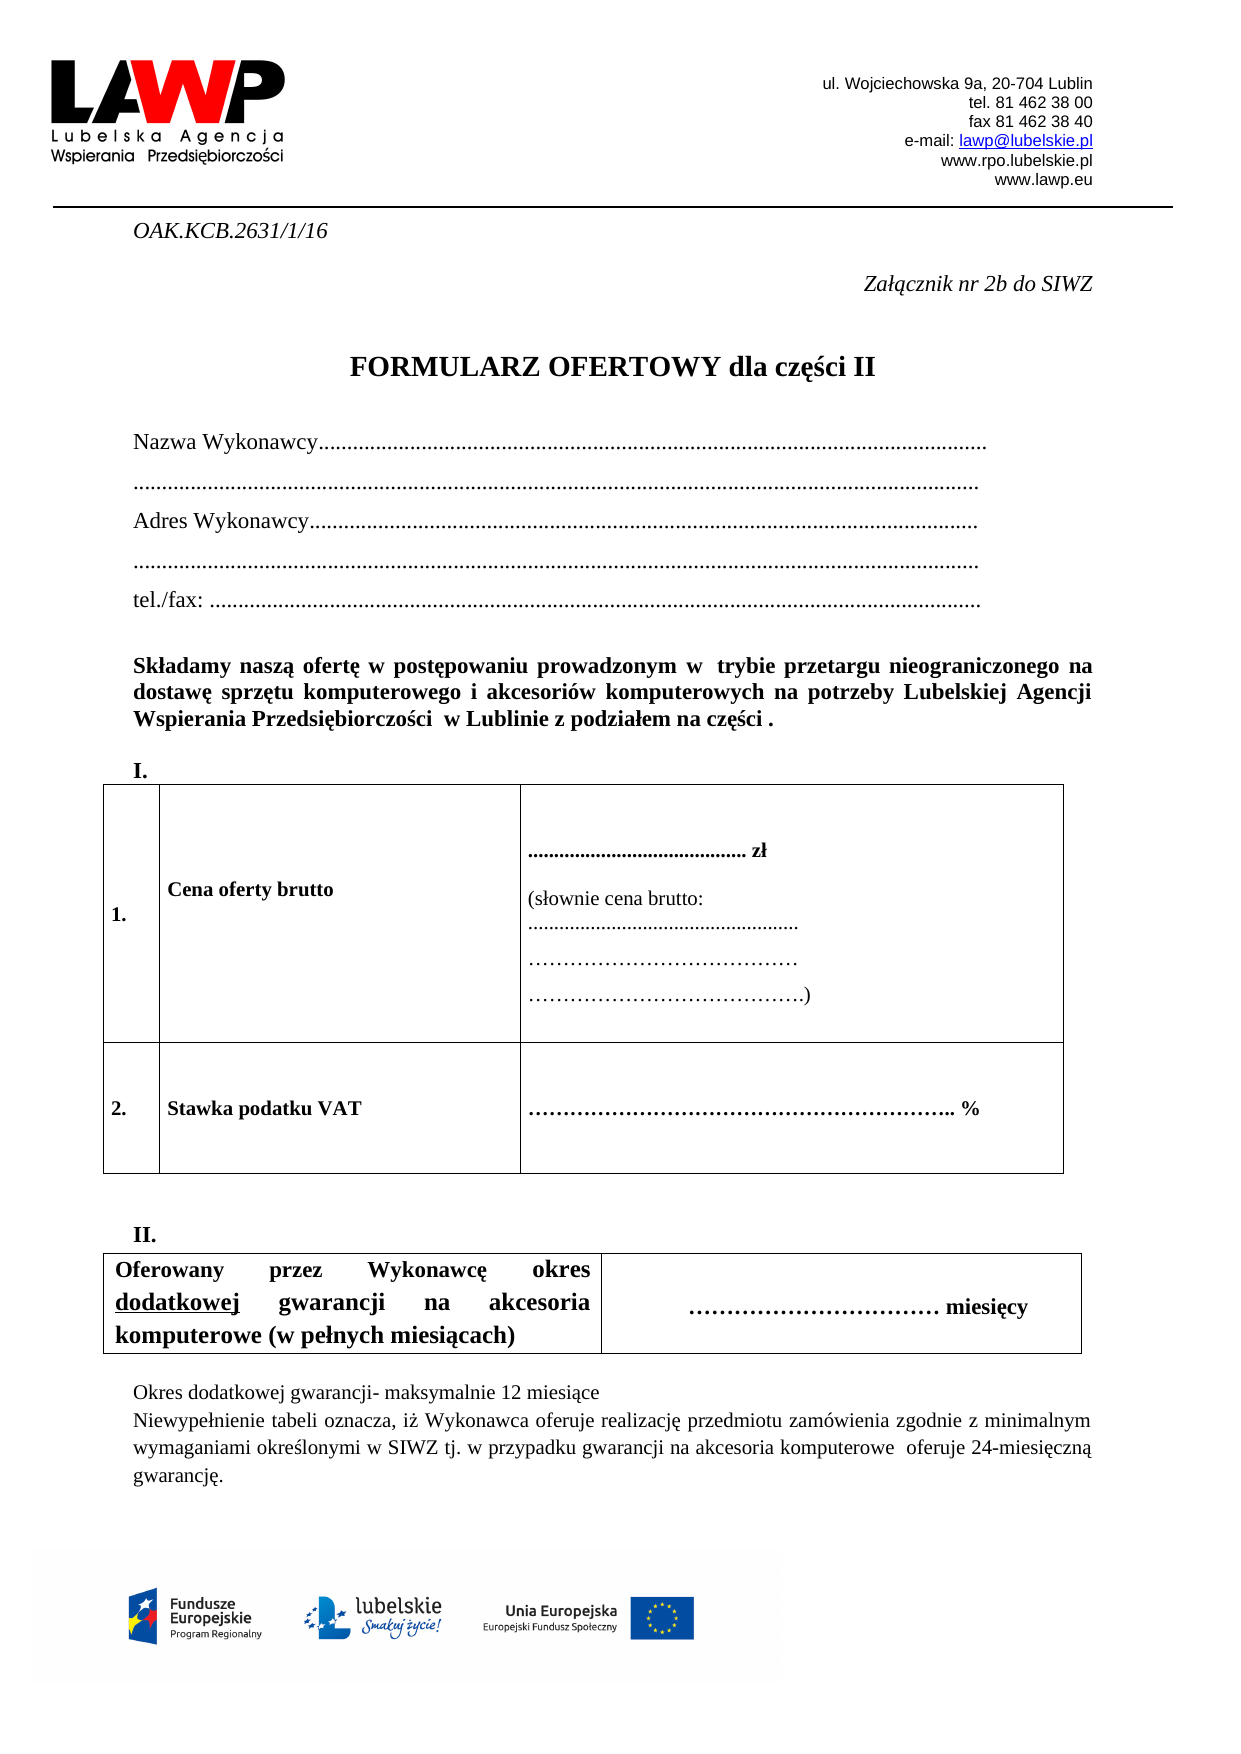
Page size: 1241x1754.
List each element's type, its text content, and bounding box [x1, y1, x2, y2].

table_header .......................................... zł (słownie cena brutto: .................................................... ………………………………… ………………………………….) [521, 785, 1063, 1042]
table_header …………………………… miesięcy [602, 1254, 1081, 1353]
text I. [133, 757, 1093, 784]
subtitle FORMULARZ OFERTOWY dla części II [133, 349, 1093, 383]
text .................................................................................................................................................... [133, 468, 1093, 494]
table_cell …………………………………………………….. % [521, 1043, 1063, 1173]
text .................................................................................................................................................... [133, 547, 1093, 573]
table_header Oferowany przez Wykonawcę okres dodatkowej gwarancji na akcesoria komputerowe (w pełnych miesiącach) [104, 1254, 601, 1353]
text tel./fax: ....................................................................................................................................... [133, 586, 1093, 613]
text Okres dodatkowej gwarancji- maksymalnie 12 miesiące [133, 1380, 1093, 1404]
table_cell Stawka podatku VAT [160, 1043, 520, 1173]
table_header Cena oferty brutto [160, 785, 520, 1042]
text Adres Wykonawcy..................................................................................................................... [133, 507, 1093, 534]
table_cell 2. [104, 1043, 159, 1173]
text II. [133, 1227, 1093, 1247]
picture [47, 55, 292, 169]
text Załącznik nr 2b do SIWZ [133, 270, 1093, 297]
picture [29, 1549, 781, 1683]
table_header 1. [104, 785, 159, 1042]
text Niewypełnienie tabeli oznacza, iż Wykonawca oferuje realizację przedmiotu zamówienia zgodnie z minimalnym wymaganiami określonymi w SIWZ tj. w przypadku gwarancji na akcesoria komputerowe oferuje 24-miesięczną gwarancję. [133, 1408, 1093, 1487]
text Nazwa Wykonawcy..................................................................................................................... [133, 428, 1093, 455]
text OAK.KCB.2631/1/16 [133, 217, 1093, 244]
text Składamy naszą ofertę w postępowaniu prowadzonym w trybie przetargu nieograniczonego na dostawę sprzętu komputerowego i akcesoriów komputerowych na potrzeby Lubelskiej Agencji Wspierania Przedsiębiorczości w Lublinie z podziałem na części . [133, 652, 1093, 731]
